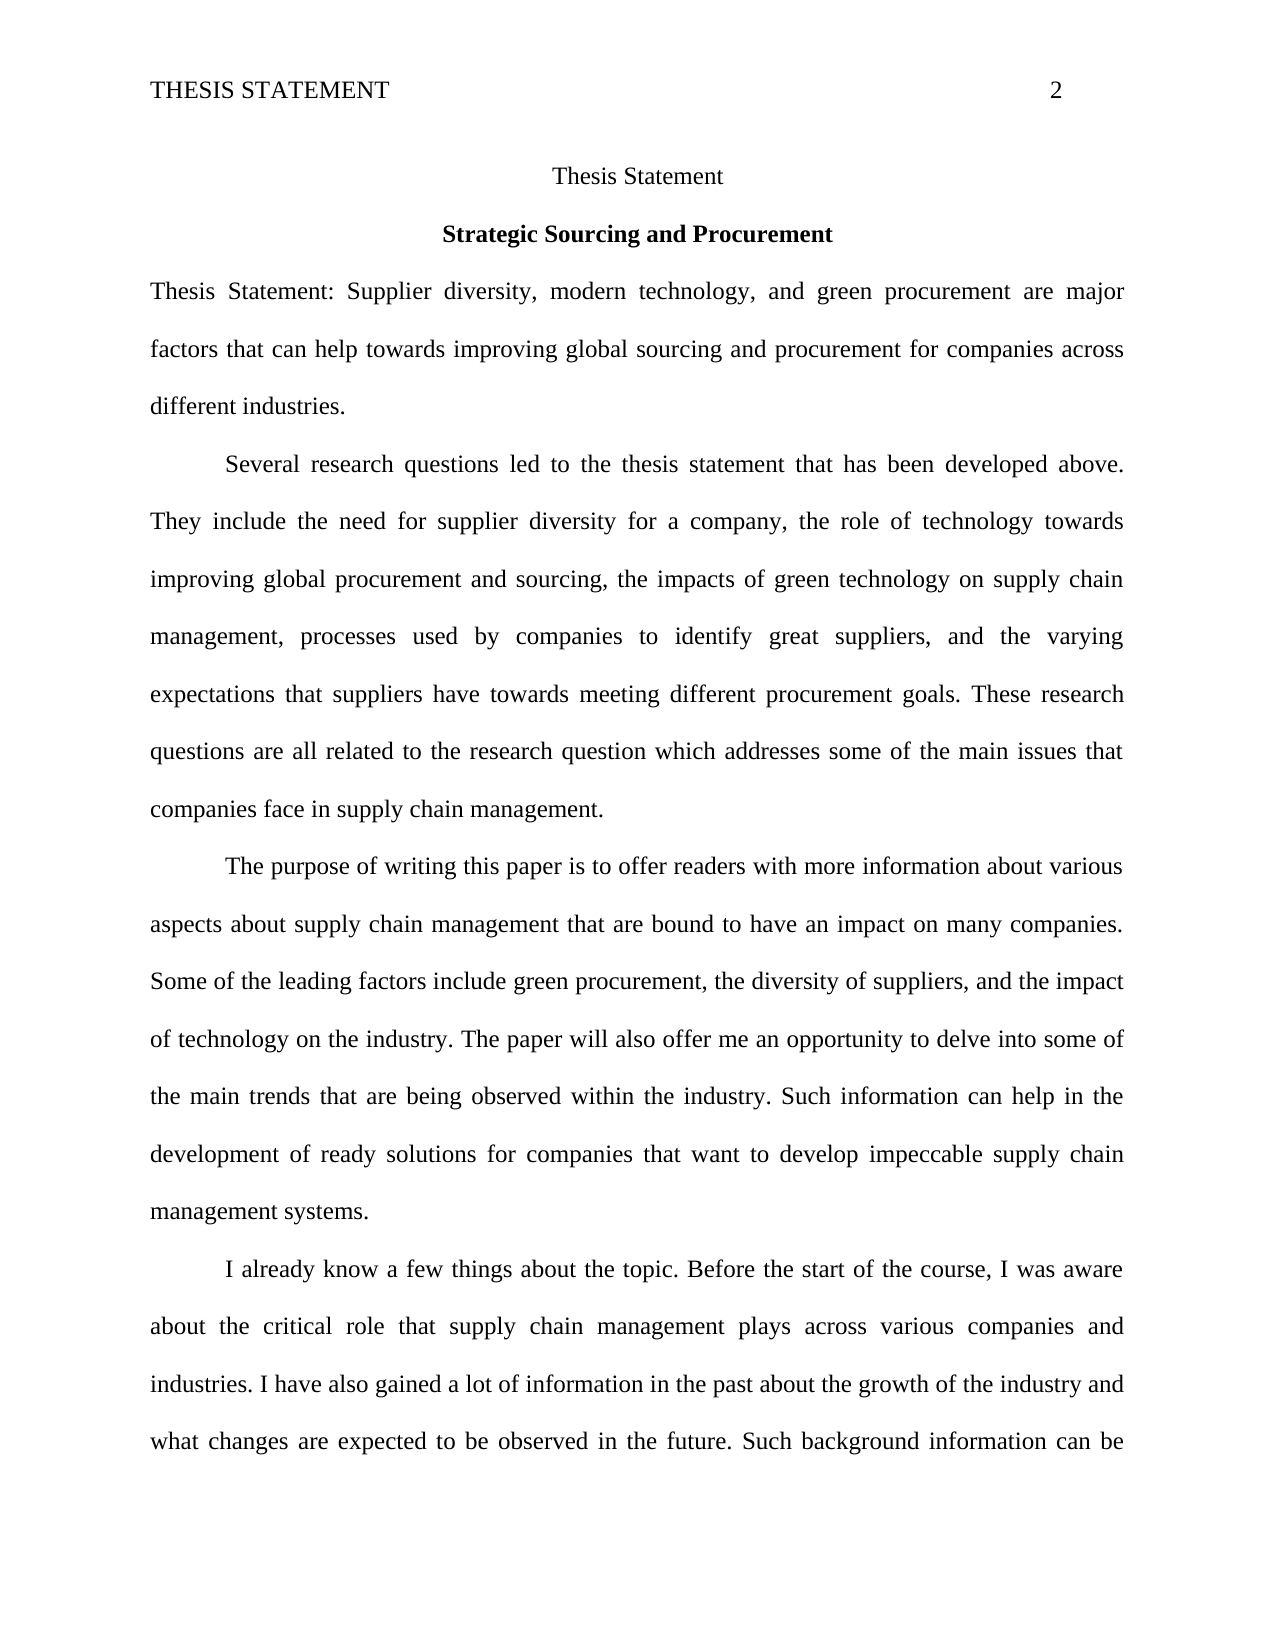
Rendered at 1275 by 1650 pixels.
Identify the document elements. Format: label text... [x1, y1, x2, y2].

text Several research questions led to the thesis statement that has been developed above. They include the need for supplier diversity for a company, the role of technology towards improving global procurement and sourcing, the impacts of green technology on supply chain management, processes used by companies to identify great suppliers, and the varying expectations that suppliers have towards meeting different procurement goals. These research questions are all related to the research question which addresses some of the main issues that companies face in supply chain management. [150, 449, 1125, 822]
text Thesis Statement: Supplier diversity, modern technology, and green procurement are major factors that can help towards improving global sourcing and procurement for companies across different industries. [150, 276, 1125, 420]
text Strategic Sourcing and Procurement [150, 219, 1125, 247]
text The purpose of writing this paper is to offer readers with more information about various aspects about supply chain management that are bound to have an impact on many companies. Some of the leading factors include green procurement, the diversity of suppliers, and the impact of technology on the industry. The paper will also offer me an opportunity to delve into some of the main trends that are being observed within the industry. Such information can help in the development of ready solutions for companies that want to develop impeccable supply chain management systems. [150, 851, 1125, 1225]
text Thesis Statement [150, 161, 1125, 190]
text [150, 1254, 1125, 1455]
